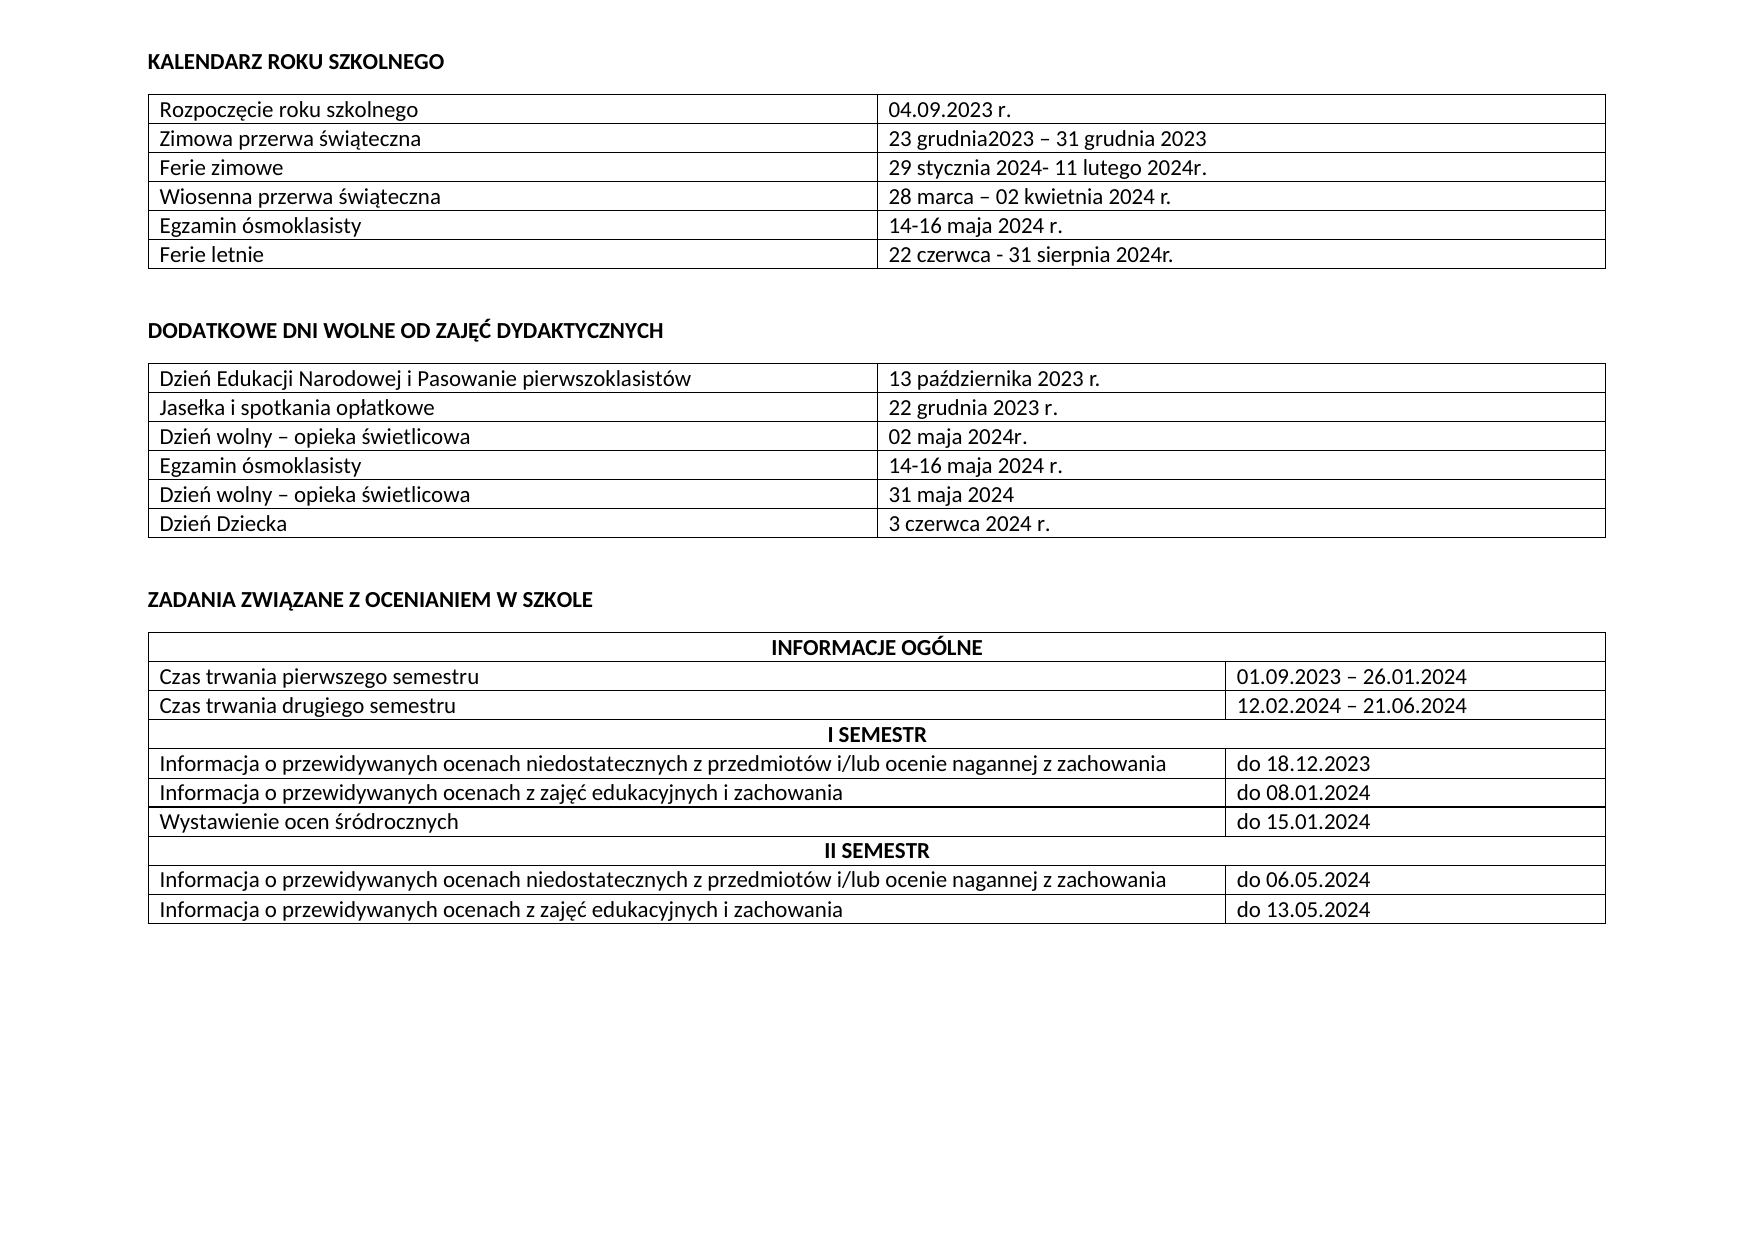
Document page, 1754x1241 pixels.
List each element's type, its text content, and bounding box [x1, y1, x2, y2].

table_cell Zimowa przerwa świąteczna [149, 124, 877, 152]
table_cell 28 marca – 02 kwietnia 2024 r. [878, 182, 1605, 210]
table_header Dzień Edukacji Narodowej i Pasowanie pierwszoklasistów [149, 364, 877, 392]
table_cell 02 maja 2024r. [878, 422, 1605, 450]
table_cell 23 grudnia2023 – 31 grudnia 2023 [878, 124, 1605, 152]
table_cell Informacja o przewidywanych ocenach z zajęć edukacyjnych i zachowania [149, 779, 1225, 806]
table_cell Ferie zimowe [149, 153, 877, 181]
table_cell Informacja o przewidywanych ocenach niedostatecznych z przedmiotów i/lub ocenie nagannej z zachowania [149, 866, 1225, 894]
table_cell Jasełka i spotkania opłatkowe [149, 393, 877, 421]
table_cell do 13.05.2024 [1226, 895, 1605, 923]
table_cell 3 czerwca 2024 r. [878, 509, 1605, 537]
table_cell 14-16 maja 2024 r. [878, 451, 1605, 479]
table_cell Informacja o przewidywanych ocenach z zajęć edukacyjnych i zachowania [149, 895, 1225, 923]
table_cell do 06.05.2024 [1226, 866, 1605, 894]
table_cell Egzamin ósmoklasisty [149, 211, 877, 239]
text ZADANIA ZWIĄZANE Z OCENIANIEM W SZKOLE [148, 585, 1606, 613]
table_cell 01.09.2023 – 26.01.2024 [1226, 662, 1605, 690]
table_cell Dzień wolny – opieka świetlicowa [149, 480, 877, 508]
table_cell II SEMESTR [149, 837, 1605, 864]
table_cell Czas trwania pierwszego semestru [149, 662, 1225, 690]
table_header INFORMACJE OGÓLNE [149, 633, 1605, 661]
table_cell 31 maja 2024 [878, 480, 1605, 508]
table_cell 14-16 maja 2024 r. [878, 211, 1605, 239]
table_cell do 18.12.2023 [1226, 749, 1605, 777]
table_cell Dzień Dziecka [149, 509, 877, 537]
table_cell 22 grudnia 2023 r. [878, 393, 1605, 421]
table_cell do 15.01.2024 [1226, 808, 1605, 836]
table_cell Wystawienie ocen śródrocznych [149, 808, 1225, 836]
table_cell 29 stycznia 2024- 11 lutego 2024r. [878, 153, 1605, 181]
text KALENDARZ ROKU SZKOLNEGO [148, 47, 1606, 75]
table_cell Ferie letnie [149, 240, 877, 268]
table_header 13 października 2023 r. [878, 364, 1605, 392]
table_cell Dzień wolny – opieka świetlicowa [149, 422, 877, 450]
table_header Rozpoczęcie roku szkolnego [149, 95, 877, 123]
table_cell 12.02.2024 – 21.06.2024 [1226, 691, 1605, 719]
table_cell Czas trwania drugiego semestru [149, 691, 1225, 719]
table_cell do 08.01.2024 [1226, 779, 1605, 806]
table_cell I SEMESTR [149, 720, 1605, 748]
table_cell Egzamin ósmoklasisty [149, 451, 877, 479]
table_header 04.09.2023 r. [878, 95, 1605, 123]
table_cell 22 czerwca - 31 sierpnia 2024r. [878, 240, 1605, 268]
table_cell Informacja o przewidywanych ocenach niedostatecznych z przedmiotów i/lub ocenie nagannej z zachowania [149, 749, 1225, 777]
table_cell Wiosenna przerwa świąteczna [149, 182, 877, 210]
text DODATKOWE DNI WOLNE OD ZAJĘĆ DYDAKTYCZNYCH [148, 316, 1606, 344]
